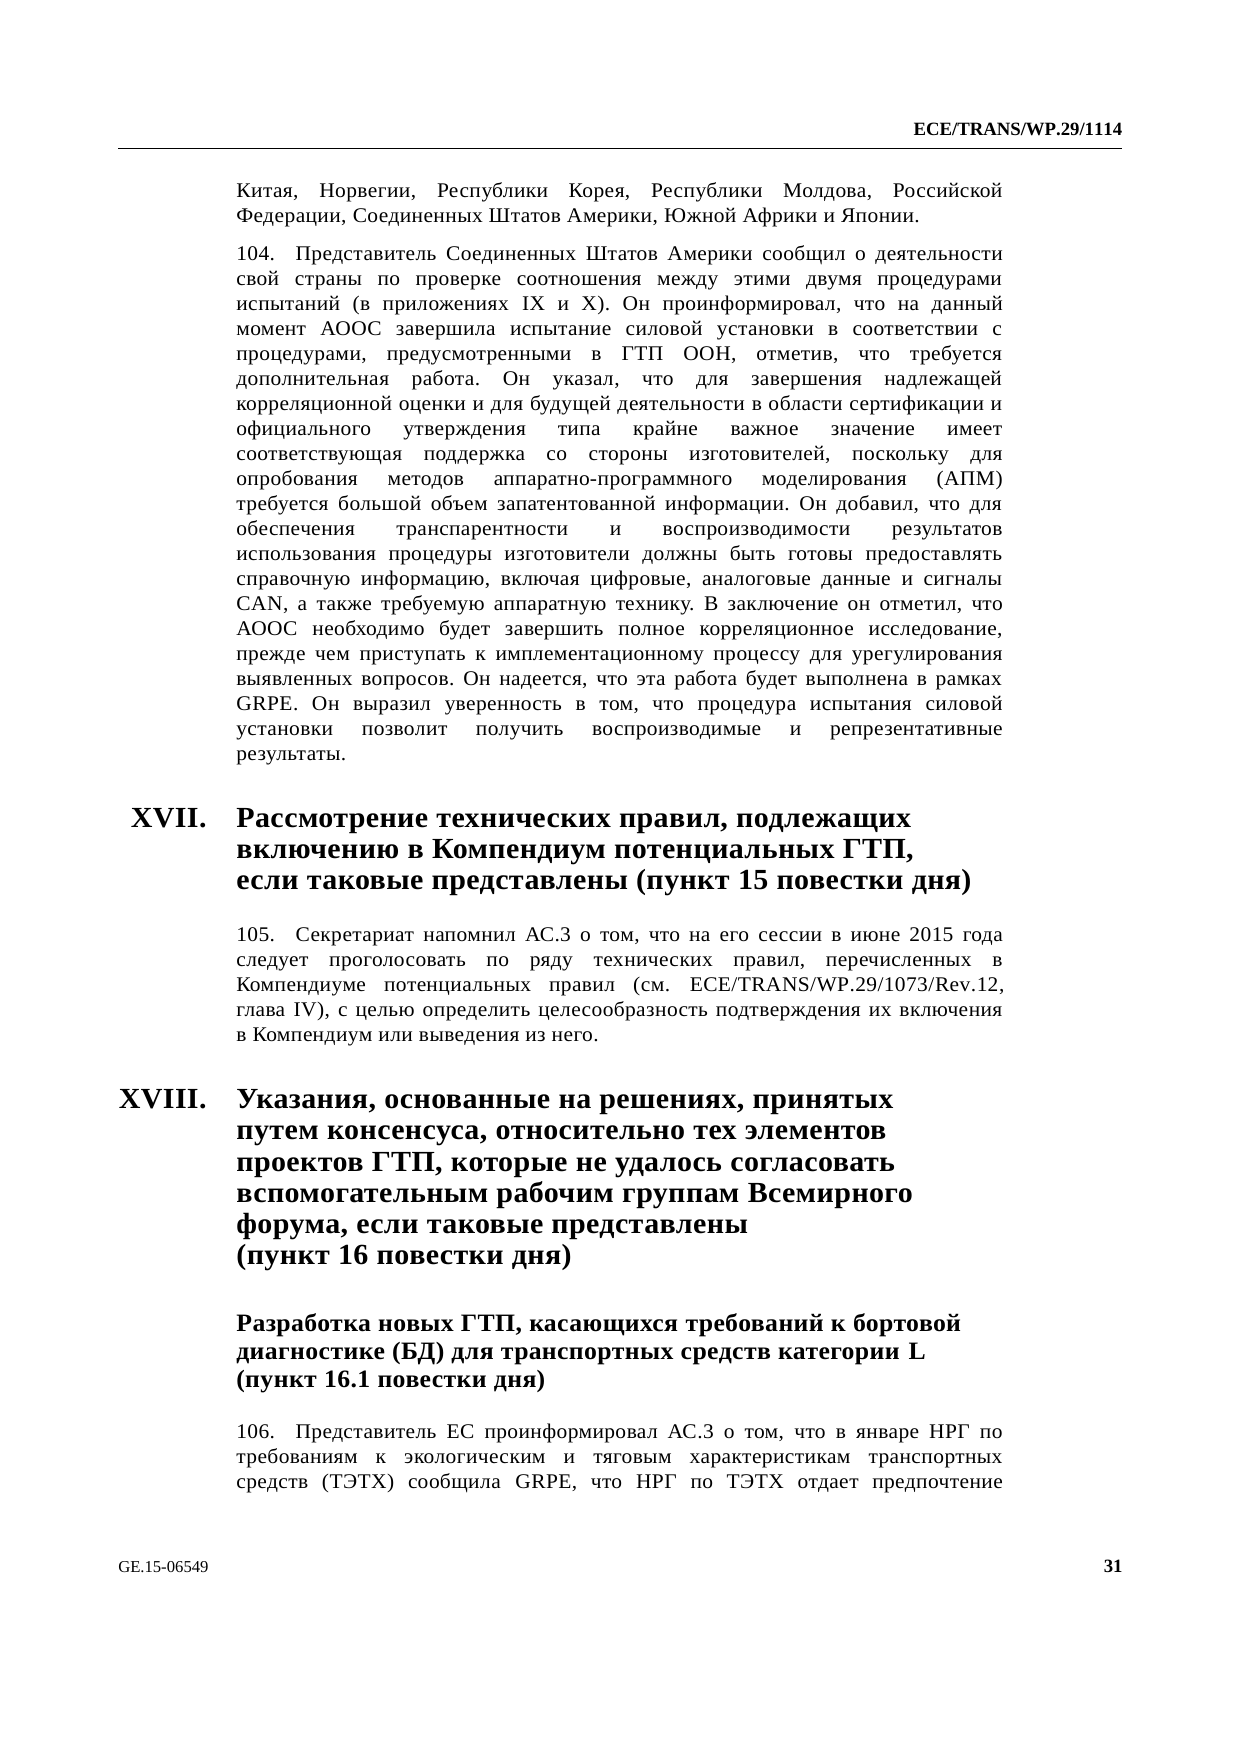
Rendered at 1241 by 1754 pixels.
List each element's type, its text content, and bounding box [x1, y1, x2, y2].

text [236, 1418, 1004, 1493]
text XVIII. Указания, основанные на решениях, принятых путем консенсуса, относительно тех элементов проектов ГТП, которые не удалось согласовать вспомогательным рабочим группам Всемирного форума, если таковые представлены (пункт 16 повестки дня) [118, 1083, 1004, 1271]
text XVII. Рассмотрение технических правил, подлежащих включению в Компендиум потенциальных ГТП, если таковые представлены (пункт 15 повестки дня) [118, 802, 1004, 896]
text 104. Представитель Соединенных Штатов Америки сообщил о деятельности свой страны по проверке соотношения между этими двумя процедурами испытаний (в приложениях IX и Х). Он проинформировал, что на данный момент АООС завершила испытание силовой установки в соответствии с процедурами, предусмотренными в ГТП ООН, отметив, что требуется дополнительная работа. Он указал, что для завершения надлежащей корреляционной оценки и для будущей деятельности в области сертификации и официального утверждения типа крайне важное значение имеет соответствующая поддержка со стороны изготовителей, поскольку для опробования методов аппаратно-программного моделирования (АПМ) требуется большой объем запатентованной информации. Он добавил, что для обеспечения транспарентности и воспроизводимости результатов использования процедуры изготовители должны быть готовы предоставлять справочную информацию, включая цифровые, аналоговые данные и сигналы CAN, а также требуемую аппаратную технику. В заключение он отметил, что АООС необходимо будет завершить полное корреляционное исследование, прежде чем приступать к имплементационному процессу для урегулирования выявленных вопросов. Он надеется, что эта работа будет выполнена в рамках GRPE. Он выразил уверенность в том, что процедура испытания силовой установки позволит получить воспроизводимые и репрезентативные результаты. [236, 240, 1004, 765]
text Разработка новых ГТП, касающихся требований к бортовой диагностике (БД) для транспортных средств категории L (пункт 16.1 повестки дня) [118, 1308, 1004, 1393]
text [236, 177, 1004, 227]
text 105. Секретариат напомнил АС.3 о том, что на его сессии в июне 2015 года следует проголосовать по ряду технических правил, перечисленных в Компендиуме потенциальных правил (см. ECE/TRANS/WP.29/1073/Rev.12, глава IV), с целью определить целесообразность подтверждения их включения в Компендиум или выведения из него. [236, 921, 1004, 1046]
